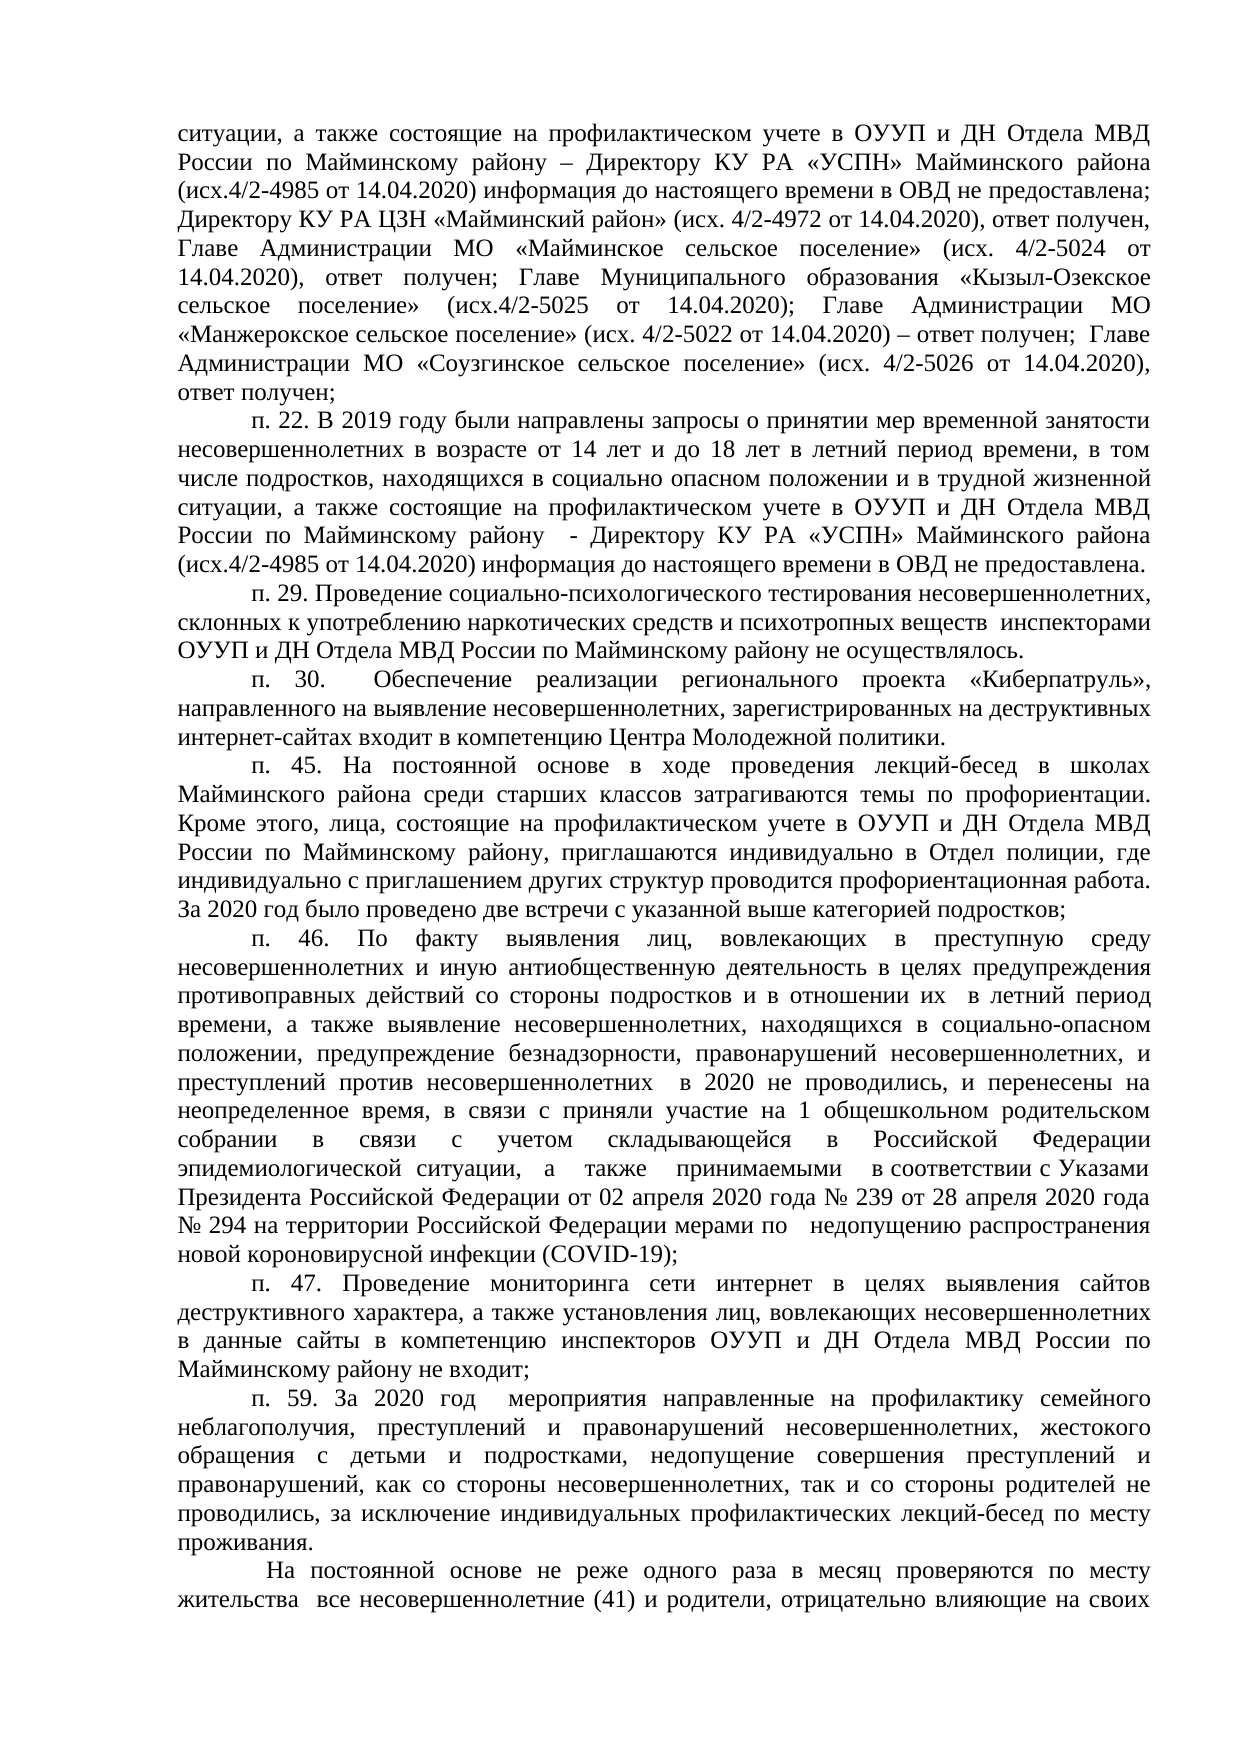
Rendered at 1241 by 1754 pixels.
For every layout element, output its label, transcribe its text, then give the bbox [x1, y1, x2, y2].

text п. 22. В 2019 году были направлены запросы о принятии мер временной занятости несовершеннолетних в возрасте от 14 лет и до 18 лет в летний период времени, в том числе подростков, находящихся в социально опасном положении и в трудной жизненной ситуации, а также состоящие на профилактическом учете в ОУУП и ДН Отдела МВД России по Майминскому району - Директору КУ РА «УСПН» Майминского района (исх.4/2-4985 от 14.04.2020) информация до настоящего времени в ОВД не предоставлена. [177, 406, 1152, 578]
text п. 30. Обеспечение реализации регионального проекта «Киберпатруль», направленного на выявление несовершеннолетних, зарегистрированных на деструктивных интернет-сайтах входит в компетенцию Центра Молодежной политики. [177, 664, 1152, 751]
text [177, 118, 1152, 406]
text п. 47. Проведение мониторинга сети интернет в целях выявления сайтов деструктивного характера, а также установления лиц, вовлекающих несовершеннолетних в данные сайты в компетенцию инспекторов ОУУП и ДН Отдела МВД России по Майминскому району не входит; [177, 1268, 1152, 1383]
text п. 59. За 2020 год мероприятия направленные на профилактику семейного неблагополучия, преступлений и правонарушений несовершеннолетних, жестокого обращения с детьми и подростками, недопущение совершения преступлений и правонарушений, как со стороны несовершеннолетних, так и со стороны родителей не проводились, за исключение индивидуальных профилактических лекций-бесед по месту проживания. [177, 1383, 1152, 1556]
text п. 46. По факту выявления лиц, вовлекающих в преступную среду несовершеннолетних и иную антиобщественную деятельность в целях предупреждения противоправных действий со стороны подростков и в отношении их в летний период времени, а также выявление несовершеннолетних, находящихся в социально-опасном положении, предупреждение безнадзорности, правонарушений несовершеннолетних, и преступлений против несовершеннолетних в 2020 не проводились, и перенесены на неопределенное время, в связи с приняли участие на 1 общешкольном родительском собрании в связи с учетом складывающейся в Российской Федерации эпидемиологической ситуации, а также принимаемыми в соответствии с Указами Президента Российской Федерации от 02 апреля 2020 года № 239 от 28 апреля 2020 года № 294 на территории Российской Федерации мерами по недопущению распространения новой короновирусной инфекции (COVID-19); [177, 923, 1152, 1268]
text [177, 1556, 1152, 1613]
text п. 45. На постоянной основе в ходе проведения лекций-бесед в школах Майминского района среди старших классов затрагиваются темы по профориентации. Кроме этого, лица, состоящие на профилактическом учете в ОУУП и ДН Отдела МВД России по Майминскому району, приглашаются индивидуально в Отдел полиции, где индивидуально с приглашением других структур проводится профориентационная работа. За 2020 год было проведено две встречи с указанной выше категорией подростков; [177, 751, 1152, 923]
text п. 29. Проведение социально-психологического тестирования несовершеннолетних, склонных к употреблению наркотических средств и психотропных веществ инспекторами ОУУП и ДН Отдела МВД России по Майминскому району не осуществлялось. [177, 578, 1152, 664]
